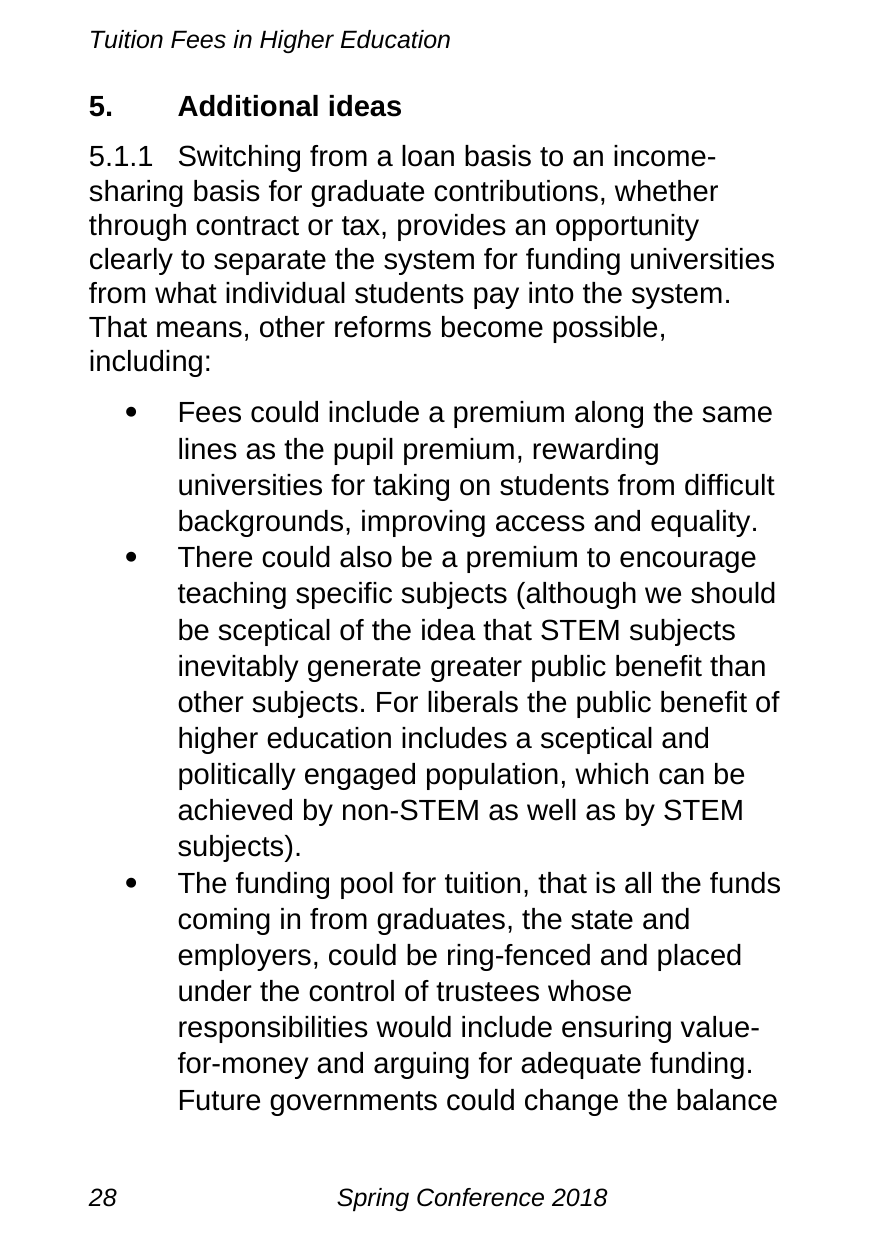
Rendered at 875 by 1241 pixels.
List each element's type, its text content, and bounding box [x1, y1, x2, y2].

list Switching from a loan basis to an income-sharing basis for graduate contributions, whether through contract or tax, provides an opportunity clearly to separate the system for funding universities from what individual students pay into the system. That means, other reforms become possible, including: [89, 139, 785, 378]
list There could also be a premium to encourage teaching specific subjects (although we should be sceptical of the idea that STEM subjects inevitably generate greater public benefit than other subjects. For liberals the public benefit of higher education includes a sceptical and politically engaged population, which can be achieved by non-STEM as well as by STEM subjects). [126, 540, 785, 863]
list Fees could include a premium along the same lines as the pupil premium, rewarding universities for taking on students from difficult backgrounds, improving access and equality. [126, 395, 785, 537]
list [126, 866, 785, 1116]
subtitle Additional ideas [89, 89, 785, 122]
